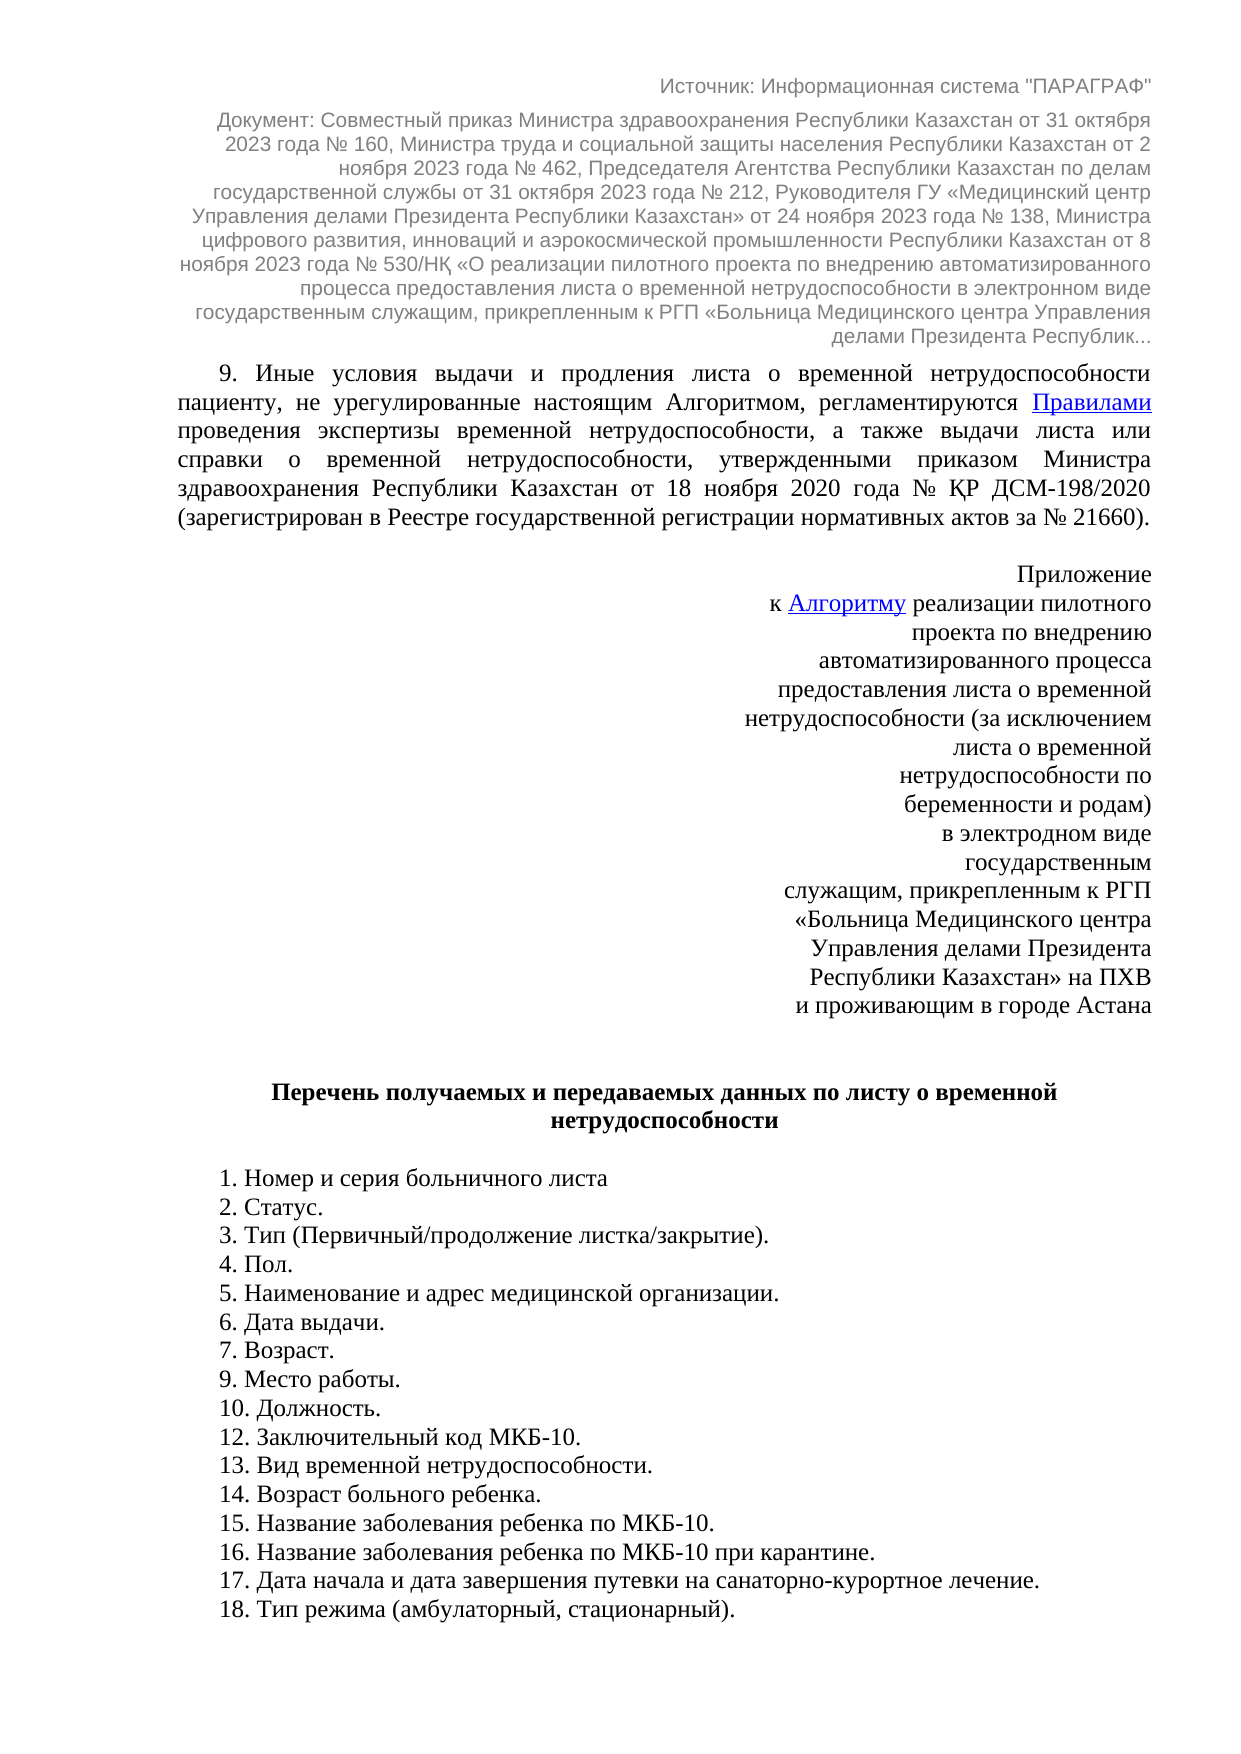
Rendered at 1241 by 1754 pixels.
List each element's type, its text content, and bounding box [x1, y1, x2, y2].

text Перечень получаемых и передаваемых данных по листу о временной нетрудоспособности [177, 1077, 1152, 1134]
text 18. Тип режима (амбулаторный, стационарный). [177, 1594, 1152, 1623]
text к Алгоритму реализации пилотного [177, 588, 1152, 617]
text 5. Наименование и адрес медицинской организации. [177, 1278, 1152, 1307]
text 14. Возраст больного ребенка. [177, 1479, 1152, 1508]
text 13. Вид временной нетрудоспособности. [177, 1451, 1152, 1479]
text 9. Место работы. [177, 1364, 1152, 1393]
text нетрудоспособности по [177, 761, 1152, 789]
text 9. Иные условия выдачи и продления листа о временной нетрудоспособности пациенту, не урегулированные настоящим Алгоритмом, регламентируются Правилами проведения экспертизы временной нетрудоспособности, а также выдачи листа или справки о временной нетрудоспособности, утвержденными приказом Министра здравоохранения Республики Казахстан от 18 ноября 2020 года № ҚР ДСМ-198/2020 (зарегистрирован в Реестре государственной регистрации нормативных актов за № 21660). [177, 358, 1152, 531]
text листа о временной [177, 732, 1152, 761]
text беременности и родам) [177, 789, 1152, 818]
text 17. Дата начала и дата завершения путевки на санаторно-курортное лечение. [177, 1566, 1152, 1594]
text государственным [177, 847, 1152, 876]
text 7. Возраст. [177, 1336, 1152, 1364]
text Республики Казахстан» на ПХВ [177, 962, 1152, 991]
text Управления делами Президента [177, 933, 1152, 962]
text 15. Название заболевания ребенка по МКБ-10. [177, 1508, 1152, 1537]
text 12. Заключительный код МКБ-10. [177, 1422, 1152, 1451]
text «Больница Медицинского центра [177, 904, 1152, 933]
text предоставления листа о временной [177, 674, 1152, 703]
text в электродном виде [177, 818, 1152, 847]
text 4. Пол. [177, 1249, 1152, 1278]
text автоматизированного процесса [177, 646, 1152, 674]
text и проживающим в городе Астана [177, 991, 1152, 1019]
text Приложение [177, 559, 1152, 588]
text 2. Статус. [177, 1192, 1152, 1221]
text служащим, прикрепленным к РГП [177, 876, 1152, 904]
text нетрудоспособности (за исключением [177, 703, 1152, 732]
text 1. Номер и серия больничного листа [177, 1163, 1152, 1192]
text 3. Тип (Первичный/продолжение листка/закрытие). [177, 1221, 1152, 1249]
text проекта по внедрению [177, 617, 1152, 646]
text 10. Должность. [177, 1393, 1152, 1422]
text 6. Дата выдачи. [177, 1307, 1152, 1336]
text 16. Название заболевания ребенка по МКБ-10 при карантине. [177, 1537, 1152, 1566]
